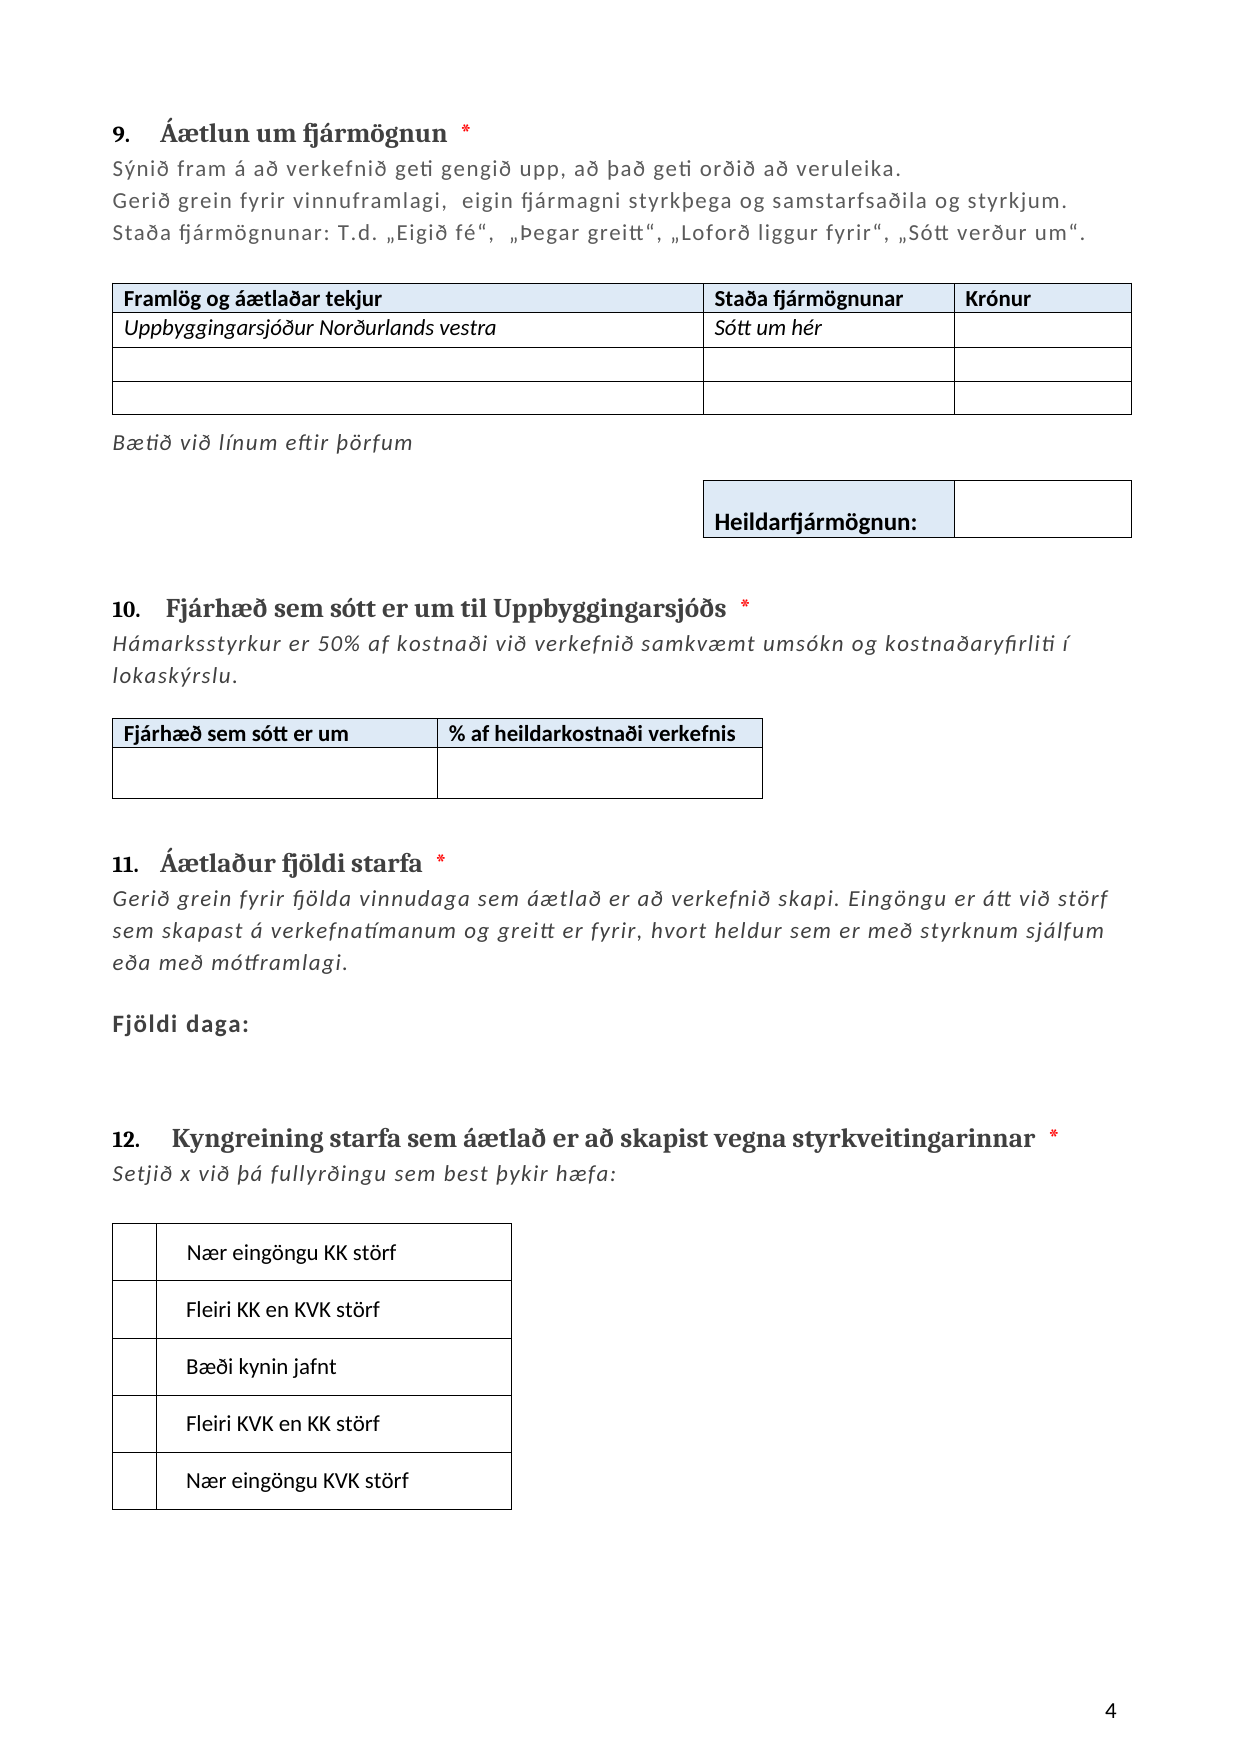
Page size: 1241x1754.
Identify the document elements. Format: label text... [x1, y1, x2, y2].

subtitle Gerið grein fyrir fjölda vinnudaga sem áætlað er að verkefnið skapi. Eingöngu er átt við störf sem skapast á verkefnatímanum og greitt er fyrir, hvort heldur sem er með styrknum sjálfum eða með mótframlagi. [112, 884, 1152, 977]
subtitle Staða fjármögnunar: T.d. „Eigið fé“, „Þegar greitt“, „Loforð liggur fyrir“, „Sótt verður um“. [112, 218, 1152, 246]
table_cell [704, 348, 954, 381]
table_cell Sótt um hér [704, 313, 954, 347]
table_cell [955, 348, 1131, 381]
table_header Fjárhæð sem sótt er um [113, 719, 437, 747]
subtitle Bætið við línum eftir þörfum [112, 428, 1152, 456]
subtitle Fjárhæð sem sótt er um til Uppbyggingarsjóðs * [112, 593, 1152, 624]
table_cell [955, 313, 1131, 347]
table_header % af heildarkostnaði verkefnis [438, 719, 762, 747]
table_cell Fleiri KVK en KK störf [157, 1396, 511, 1452]
table_cell [955, 382, 1131, 414]
table_cell Nær eingöngu KVK störf [157, 1453, 511, 1509]
subtitle Sýnið fram á að verkefnið geti gengið upp, að það geti orðið að veruleika. [112, 154, 1152, 182]
table_cell Bæði kynin jafnt [157, 1339, 511, 1394]
subtitle Fjöldi daga: [112, 1008, 1152, 1039]
table_cell Fleiri KK en KVK störf [157, 1281, 511, 1337]
subtitle Áætlaður fjöldi starfa * [112, 848, 1152, 879]
subtitle Áætlun um fjármögnun * [112, 118, 1152, 149]
subtitle Hámarksstyrkur er 50% af kostnaði við verkefnið samkvæmt umsókn og kostnaðaryfirliti í lokaskýrslu. [112, 629, 1152, 689]
table_header Heildarfjármögnun: [704, 481, 954, 537]
subtitle Gerið grein fyrir vinnuframlagi, eigin fjármagni styrkþega og samstarfsaðila og styrkjum. [112, 186, 1152, 214]
subtitle Kyngreining starfa sem áætlað er að skapist vegna styrkveitingarinnar * [112, 1123, 1152, 1154]
table_header [955, 481, 1131, 537]
table_header Staða fjármögnunar [704, 284, 954, 312]
table_cell [704, 382, 954, 414]
table_header Framlög og áætlaðar tekjur [113, 284, 703, 312]
table_header Krónur [955, 284, 1131, 312]
table_cell [113, 382, 703, 414]
table_cell [113, 348, 703, 381]
table_cell Uppbyggingarsjóður Norðurlands vestra [113, 313, 703, 347]
table_header Nær eingöngu KK störf [157, 1224, 511, 1280]
subtitle Setjið x við þá fullyrðingu sem best þykir hæfa: [112, 1159, 1152, 1187]
